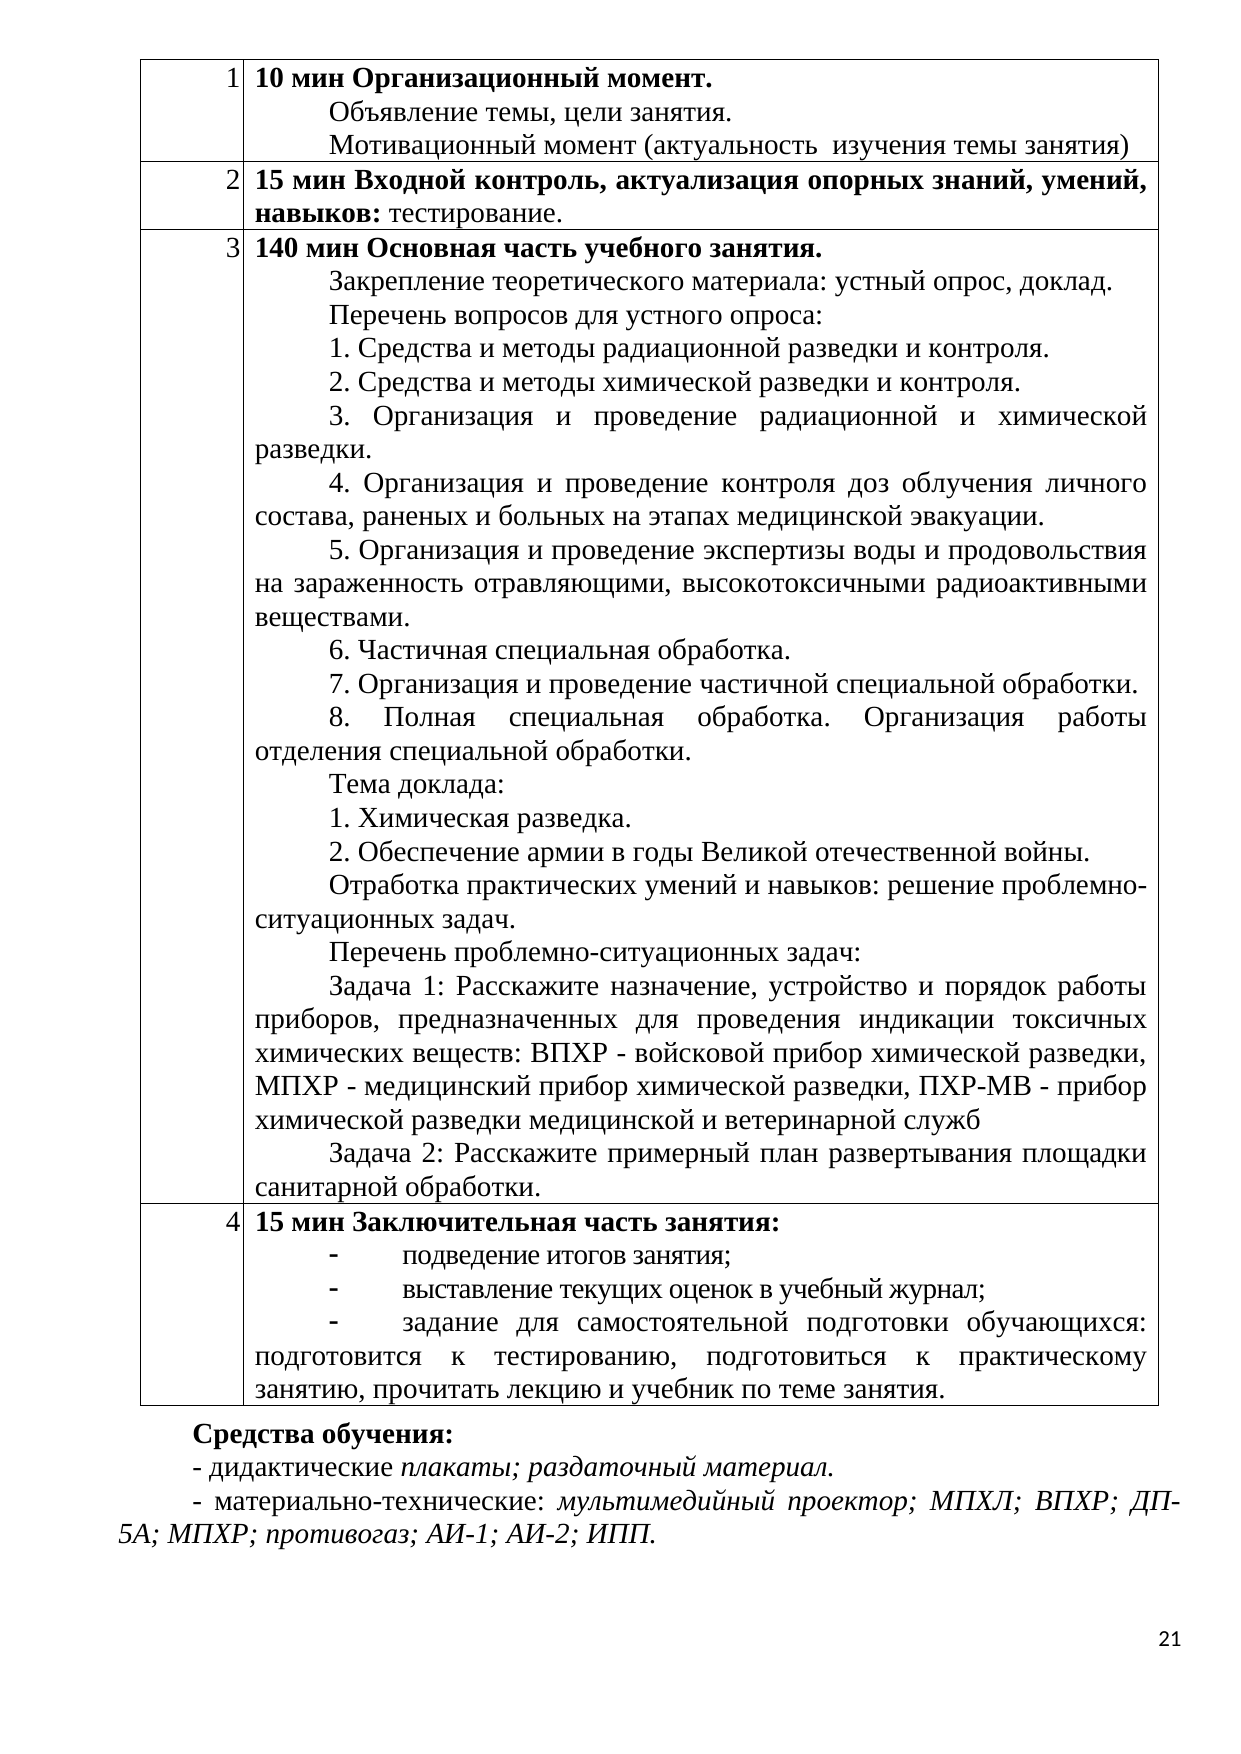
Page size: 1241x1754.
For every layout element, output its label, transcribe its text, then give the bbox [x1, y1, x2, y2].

table_cell 1 [141, 60, 243, 161]
text - дидактические плакаты; раздаточный материал. [118, 1449, 1181, 1483]
table_cell 140 мин Основная часть учебного занятия. Закрепление теоретического материала: устный опрос, доклад. Перечень вопросов для устного опроса: 1. Средства и методы радиационной разведки и контроля. 2. Средства и методы химической разведки и контроля. 3. Организация и проведение радиационной и химической разведки. 4. Организация и проведение контроля доз облучения личного состава, раненых и больных на этапах медицинской эвакуации. 5. Организация и проведение экспертизы воды и продовольствия на зараженность отравляющими, высокотоксичными радиоактивными веществами. 6. Частичная специальная обработка. 7. Организация и проведение частичной специальной обработки. 8. Полная специальная обработка. Организация работы отделения специальной обработки. Тема доклада: 1. Химическая разведка. 2. Обеспечение армии в годы Великой отечественной войны. Отработка практических умений и навыков: решение проблемно-ситуационных задач. Перечень проблемно-ситуационных задач: Задача 1: Расскажите назначение, устройство и порядок работы приборов, предназначенных для проведения индикации токсичных химических веществ: ВПХР - войсковой прибор химической разведки, МПХР - медицинский прибор химической разведки, ПХР-МВ - прибор химической разведки медицинской и ветеринарной служб Задача 2: Расскажите примерный план развертывания площадки санитарной обработки. [244, 230, 1158, 1203]
table_cell 2 [141, 162, 243, 229]
table_cell 15 мин Входной контроль, актуализация опорных знаний, умений, навыков: тестирование. [244, 162, 1158, 229]
text - материально-технические: мультимедийный проектор; МПХЛ; ВПХР; ДП-5А; МПХР; противогаз; АИ-1; АИ-2; ИПП. [118, 1483, 1181, 1550]
table_cell 4 [141, 1204, 243, 1405]
table_cell 10 мин Организационный момент. Объявление темы, цели занятия. Мотивационный момент (актуальность изучения темы занятия) [244, 60, 1158, 161]
table_cell 3 [141, 230, 243, 1203]
table_cell 15 мин Заключительная часть занятия: подведение итогов занятия; выставление текущих оценок в учебный журнал; задание для самостоятельной подготовки обучающихся: подготовится к тестированию, подготовиться к практическому занятию, прочитать лекцию и учебник по теме занятия. [244, 1204, 1158, 1405]
text Средства обучения: [118, 1416, 1181, 1449]
